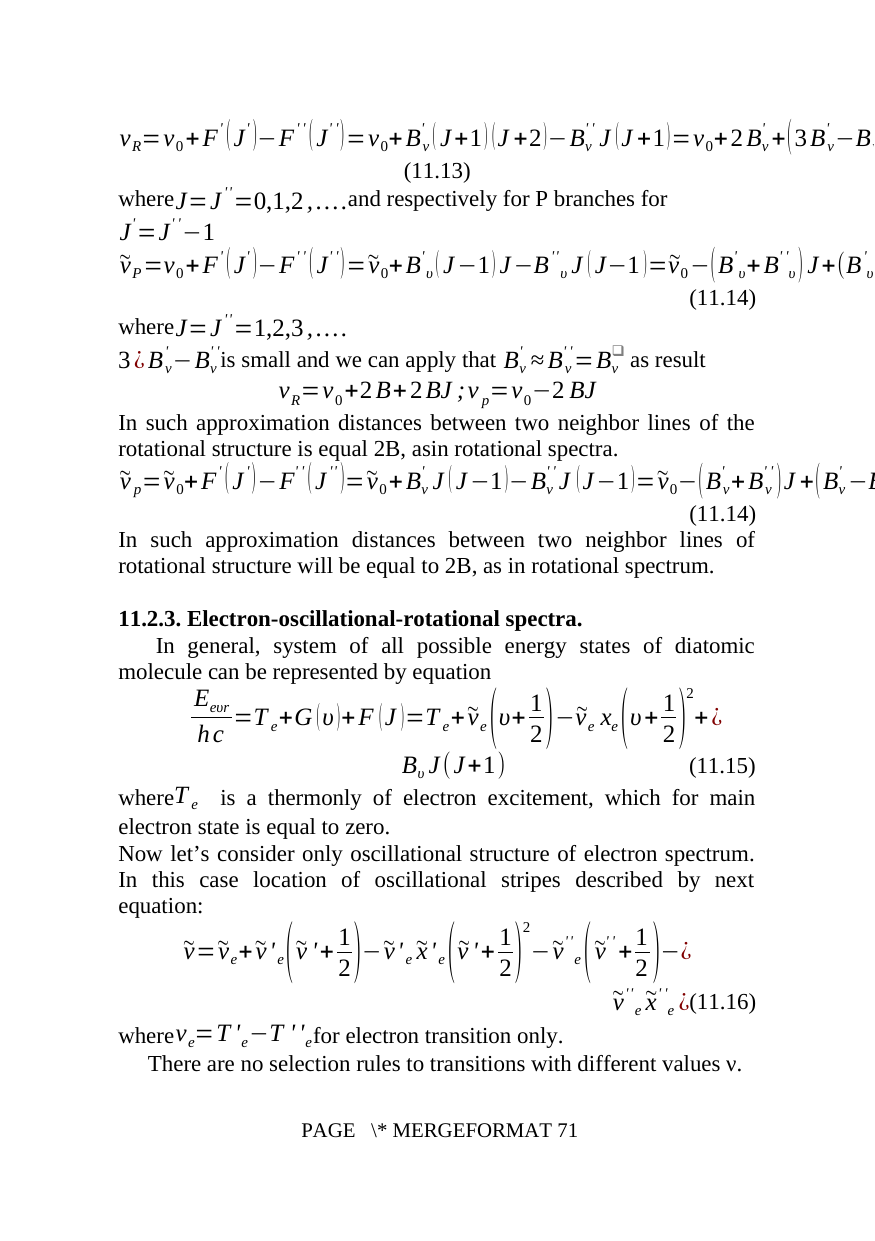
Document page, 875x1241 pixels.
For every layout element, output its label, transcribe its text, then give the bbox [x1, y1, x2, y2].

text Now let’s consider only oscillational structure of electron spectrum. In this case location of oscillational stripes described by next equation: [118, 840, 756, 919]
text where [118, 310, 756, 342]
text (11.14) [118, 245, 756, 310]
text (11.13) [118, 118, 756, 183]
text where is a thermonly of electron excitement, which for main electron state is equal to zero. [118, 782, 756, 840]
text is small and we can apply that as result [118, 342, 756, 377]
text whereand respectively for P branches for [118, 183, 756, 245]
text In such approximation distances between two neighbor lines of the rotational structure is equal 2B, asin rotational spectra. [118, 408, 756, 461]
text There are no selection rules to transitions with different values ν. [118, 1051, 756, 1077]
text (11.14) [118, 461, 756, 526]
text 11.2.3. Electron-oscillational-rotational spectra. [118, 605, 756, 632]
text In such approximation distances between two neighbor lines of rotational structure will be equal to 2B, as in rotational spectrum. [118, 526, 756, 579]
text wherefor electron transition only. [118, 1019, 756, 1051]
text In general, system of all possible energy states of diatomic molecule can be represented by equation [118, 632, 756, 684]
text (11.16) [118, 984, 756, 1019]
text (11.15) [118, 750, 756, 782]
